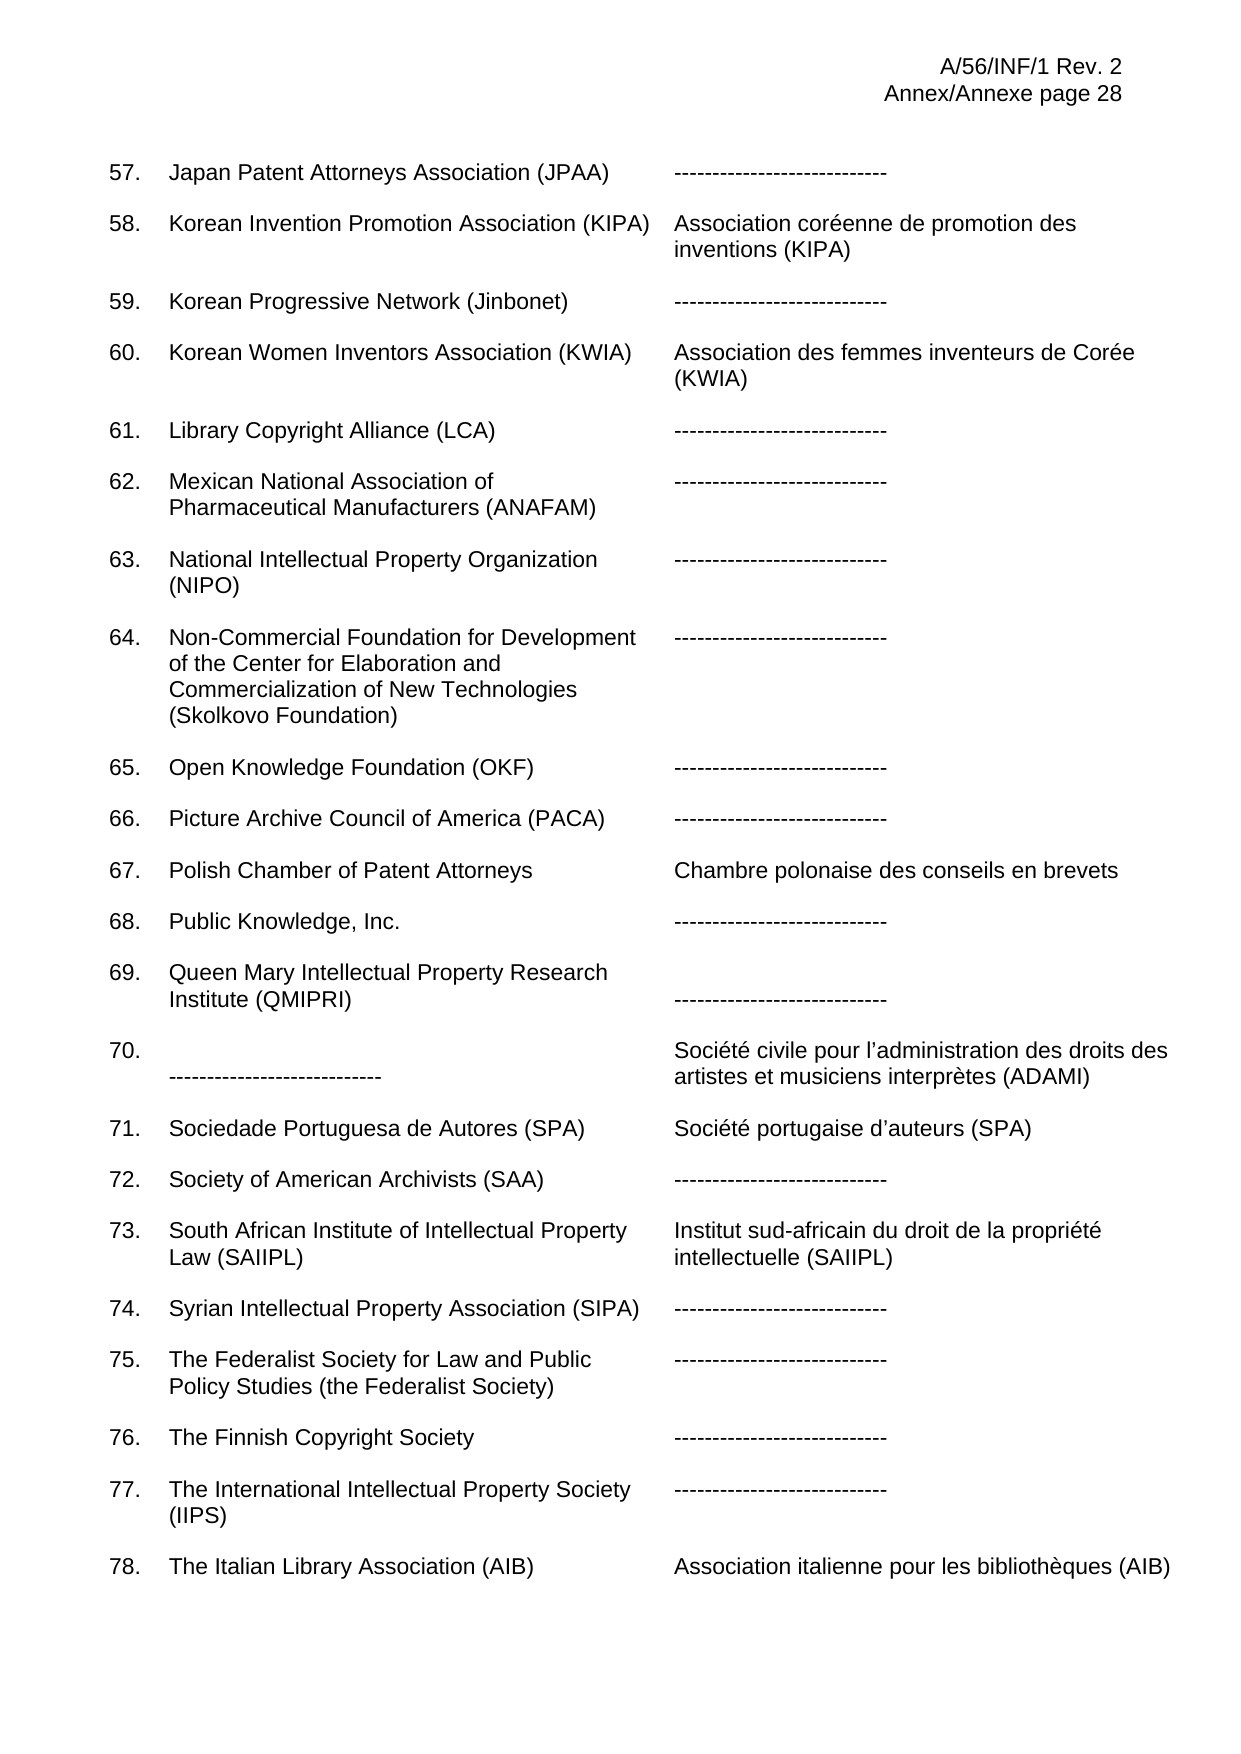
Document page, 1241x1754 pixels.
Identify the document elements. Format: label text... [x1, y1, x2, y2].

table_cell ---------------------------- [663, 1424, 1187, 1476]
table_cell Open Knowledge Foundation (OKF) [157, 754, 663, 805]
table_cell [83, 754, 157, 805]
table_cell Association italienne pour les bibliothèques (AIB) [663, 1553, 1187, 1604]
table_cell [83, 1553, 157, 1604]
table_cell [83, 624, 157, 754]
table_cell [83, 908, 157, 959]
table_cell The International Intellectual Property Society (IIPS) [157, 1476, 663, 1553]
table_cell [83, 339, 157, 417]
table_cell [83, 1037, 157, 1115]
table_cell Syrian Intellectual Property Association (SIPA) [157, 1295, 663, 1346]
table_cell [83, 1295, 157, 1346]
table_cell Mexican National Association of Pharmaceutical Manufacturers (ANAFAM) [157, 468, 663, 546]
table_cell Korean Progressive Network (Jinbonet) [157, 288, 663, 339]
table_cell ---------------------------- [663, 546, 1187, 623]
table_cell [83, 288, 157, 339]
table_cell [83, 1166, 157, 1217]
table_cell ---------------------------- [663, 1476, 1187, 1553]
table_cell [83, 959, 157, 1037]
table_cell Chambre polonaise des conseils en brevets [663, 857, 1187, 908]
table_cell [83, 1115, 157, 1166]
table_cell ---------------------------- [663, 288, 1187, 339]
table_cell Korean Women Inventors Association (KWIA) [157, 339, 663, 417]
table_cell Library Copyright Alliance (LCA) [157, 417, 663, 468]
table_cell Polish Chamber of Patent Attorneys [157, 857, 663, 908]
table_cell Korean Invention Promotion Association (KIPA) [157, 210, 663, 288]
table_cell [83, 210, 157, 288]
table_cell Sociedade Portuguesa de Autores (SPA) [157, 1115, 663, 1166]
table_cell ---------------------------- [663, 624, 1187, 754]
table_cell Non-Commercial Foundation for Development of the Center for Elaboration and Commercialization of New Technologies (Skolkovo Foundation) [157, 624, 663, 754]
table_cell [83, 1476, 157, 1553]
table_cell Society of American Archivists (SAA) [157, 1166, 663, 1217]
table_cell [83, 417, 157, 468]
table_cell ---------------------------- [663, 1346, 1187, 1424]
table_cell [83, 468, 157, 546]
table_cell Association coréenne de promotion des inventions (KIPA) [663, 210, 1187, 288]
table_cell [83, 159, 157, 210]
table_cell ---------------------------- [663, 159, 1187, 210]
table_cell ---------------------------- [663, 754, 1187, 805]
table_cell [83, 1218, 157, 1295]
table_cell Queen Mary Intellectual Property Research Institute (QMIPRI) [157, 959, 663, 1037]
table_cell The Finnish Copyright Society [157, 1424, 663, 1476]
table_cell ---------------------------- [663, 959, 1187, 1037]
table_cell ---------------------------- [663, 1295, 1187, 1346]
table_cell The Federalist Society for Law and Public Policy Studies (the Federalist Society) [157, 1346, 663, 1424]
table_cell ---------------------------- [663, 468, 1187, 546]
table_cell ---------------------------- [157, 1037, 663, 1115]
table_cell [83, 857, 157, 908]
table_cell [83, 805, 157, 857]
table_cell ---------------------------- [663, 908, 1187, 959]
table_cell ---------------------------- [663, 417, 1187, 468]
table_cell South African Institute of Intellectual Property Law (SAIIPL) [157, 1218, 663, 1295]
table_cell ---------------------------- [663, 1166, 1187, 1217]
table_cell [83, 1346, 157, 1424]
table_cell Public Knowledge, Inc. [157, 908, 663, 959]
table_cell Japan Patent Attorneys Association (JPAA) [157, 159, 663, 210]
table_cell National Intellectual Property Organization (NIPO) [157, 546, 663, 623]
table_cell Société portugaise d’auteurs (SPA) [663, 1115, 1187, 1166]
table_cell Association des femmes inventeurs de Corée (KWIA) [663, 339, 1187, 417]
table_cell The Italian Library Association (AIB) [157, 1553, 663, 1604]
table_cell Institut sud-africain du droit de la propriété intellectuelle (SAIIPL) [663, 1218, 1187, 1295]
table_cell ---------------------------- [663, 805, 1187, 857]
table_cell Picture Archive Council of America (PACA) [157, 805, 663, 857]
table_cell [83, 546, 157, 623]
table_cell [83, 1424, 157, 1476]
table_cell Société civile pour l’administration des droits des artistes et musiciens interprètes (ADAMI) [663, 1037, 1187, 1115]
